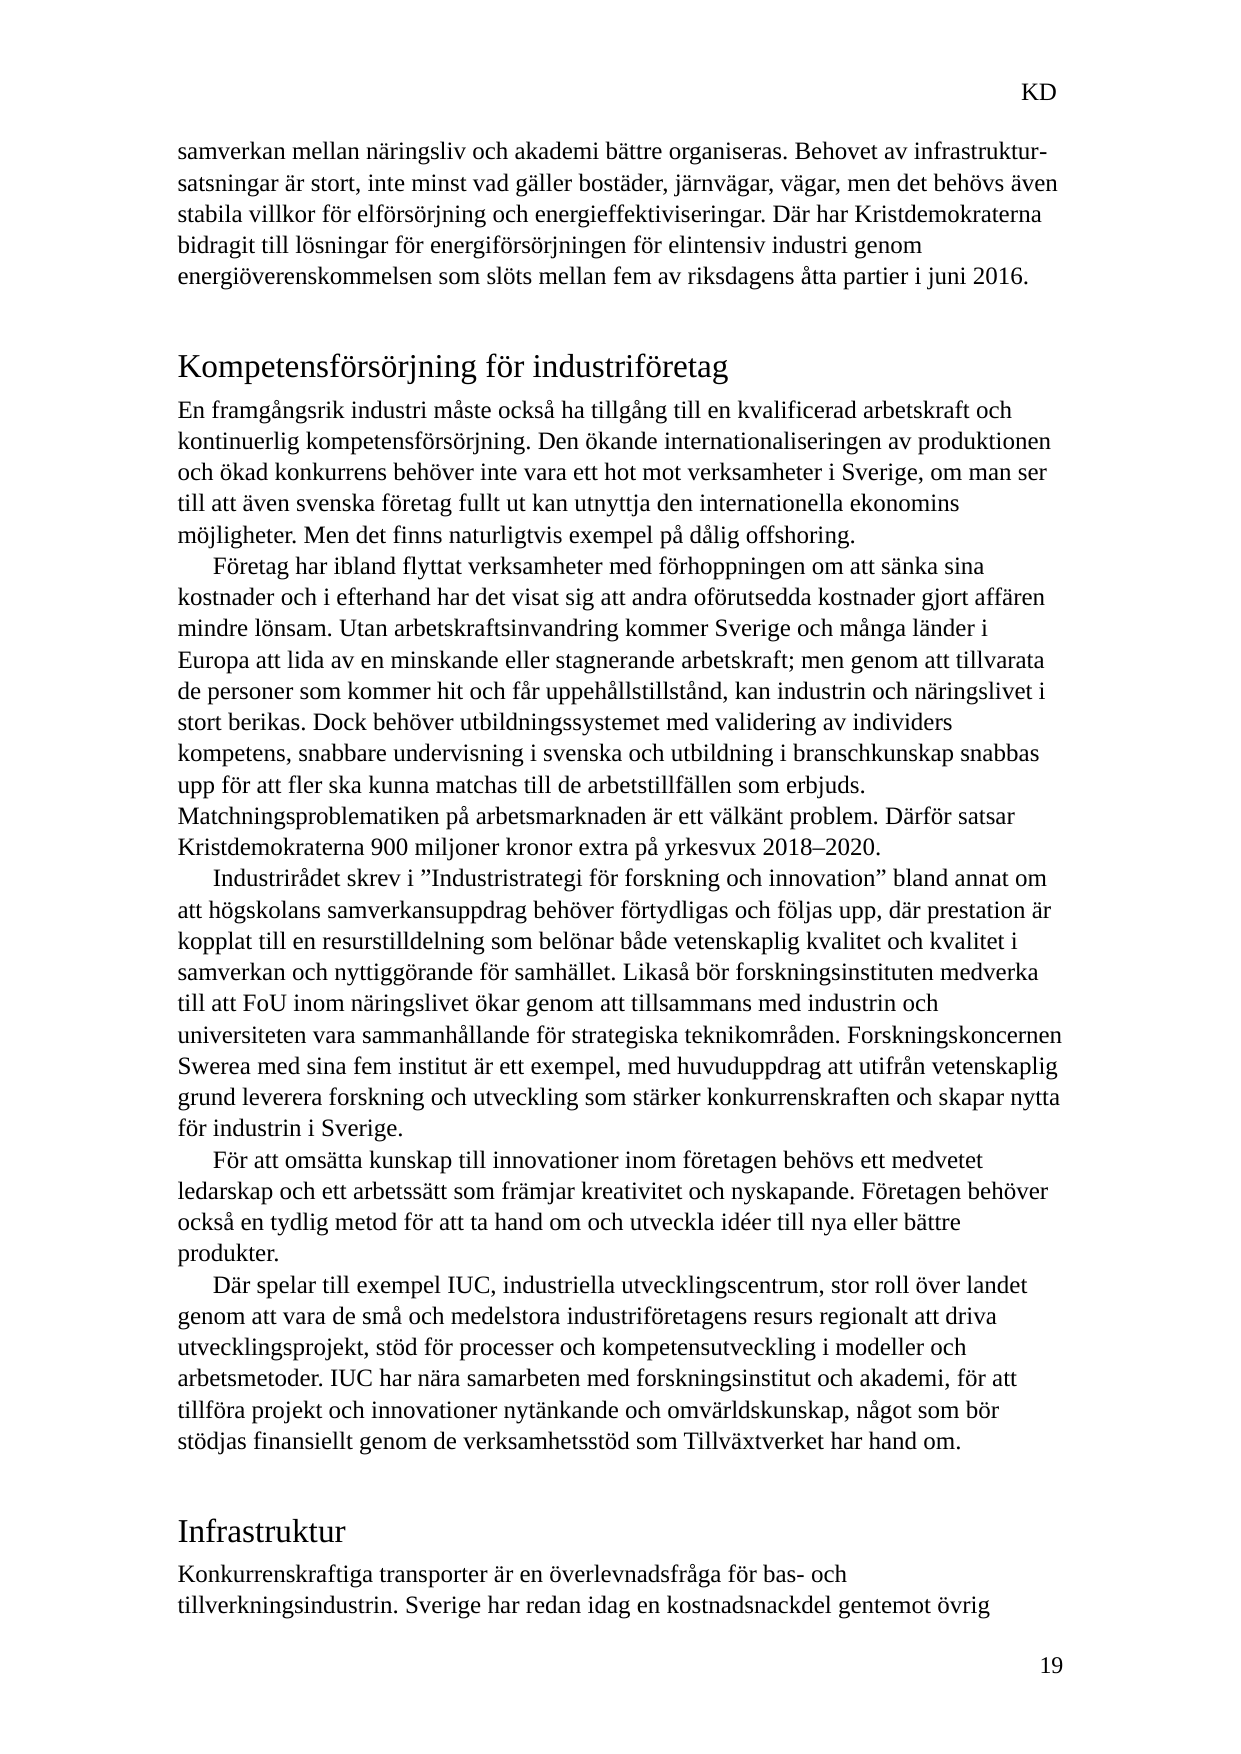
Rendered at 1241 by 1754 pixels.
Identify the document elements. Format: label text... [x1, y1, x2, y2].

text Där spelar till exempel IUC, industriella utvecklingscentrum, stor roll över landet genom att vara de små och medelstora industriföretagens resurs regionalt att driva utvecklingsprojekt, stöd för processer och kompetensutveckling i modeller och arbetsmetoder. IUC har nära samarbeten med forskningsinstitut och akademi, för att tillföra projekt och innovationer nytänkande och omvärldskunskap, något som bör stödjas finansiellt genom de verksamhetsstöd som Tillväxtverket har hand om. [177, 1267, 1063, 1455]
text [177, 134, 1063, 290]
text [177, 1557, 1063, 1619]
text En framgångsrik industri måste också ha tillgång till en kvalificerad arbetskraft och kontinuerlig kompetensförsörjning. Den ökande internationaliseringen av produktionen och ökad konkurrens behöver inte vara ett hot mot verksamheter i Sverige, om man ser till att även svenska företag fullt ut kan utnyttja den internationella ekonomins möjligheter. Men det finns naturligtvis exempel på dålig offshoring. [177, 392, 1063, 548]
text Industrirådet skrev i ”Industristrategi för forskning och innovation” bland annat om att högskolans samverkansuppdrag behöver förtydligas och följas upp, där prestation är kopplat till en resurstilldelning som belönar både vetenskaplig kvalitet och kvalitet i samverkan och nyttiggörande för samhället. Likaså bör forskningsinstituten medverka till att FoU inom näringslivet ökar genom att tillsammans med industrin och universiteten vara sammanhållande för strategiska teknikområden. Forskningskoncernen Swerea med sina fem institut är ett exempel, med huvuduppdrag att utifrån vetenskaplig grund leverera forskning och utveckling som stärker konkurrenskraften och skapar nytta för industrin i Sverige. [177, 861, 1063, 1142]
text Företag har ibland flyttat verksamheter med förhoppningen om att sänka sina kostnader och i efterhand har det visat sig att andra oförutsedda kostnader gjort affären mindre lönsam. Utan arbetskraftsinvandring kommer Sverige och många länder i Europa att lida av en minskande eller stagnerande arbetskraft; men genom att tillvarata de personer som kommer hit och får uppehållstillstånd, kan industrin och näringslivet i stort berikas. Dock behöver utbildningssystemet med validering av individers kompetens, snabbare undervisning i svenska och utbildning i branschkunskap snabbas upp för att fler ska kunna matchas till de arbetstillfällen som erbjuds. Matchningsproblematiken på arbetsmarknaden är ett välkänt problem. Därför satsar Kristdemokraterna 900 miljoner kronor extra på yrkesvux 2018–2020. [177, 548, 1063, 861]
subtitle Kompetensförsörjning för industriföretag [177, 353, 1063, 384]
text För att omsätta kunskap till innovationer inom företagen behövs ett medvetet ledarskap och ett arbetssätt som främjar kreativitet och nyskapande. Företagen behöver också en tydlig metod för att ta hand om och utveckla idéer till nya eller bättre produkter. [177, 1142, 1063, 1267]
subtitle Infrastruktur [177, 1517, 1063, 1548]
